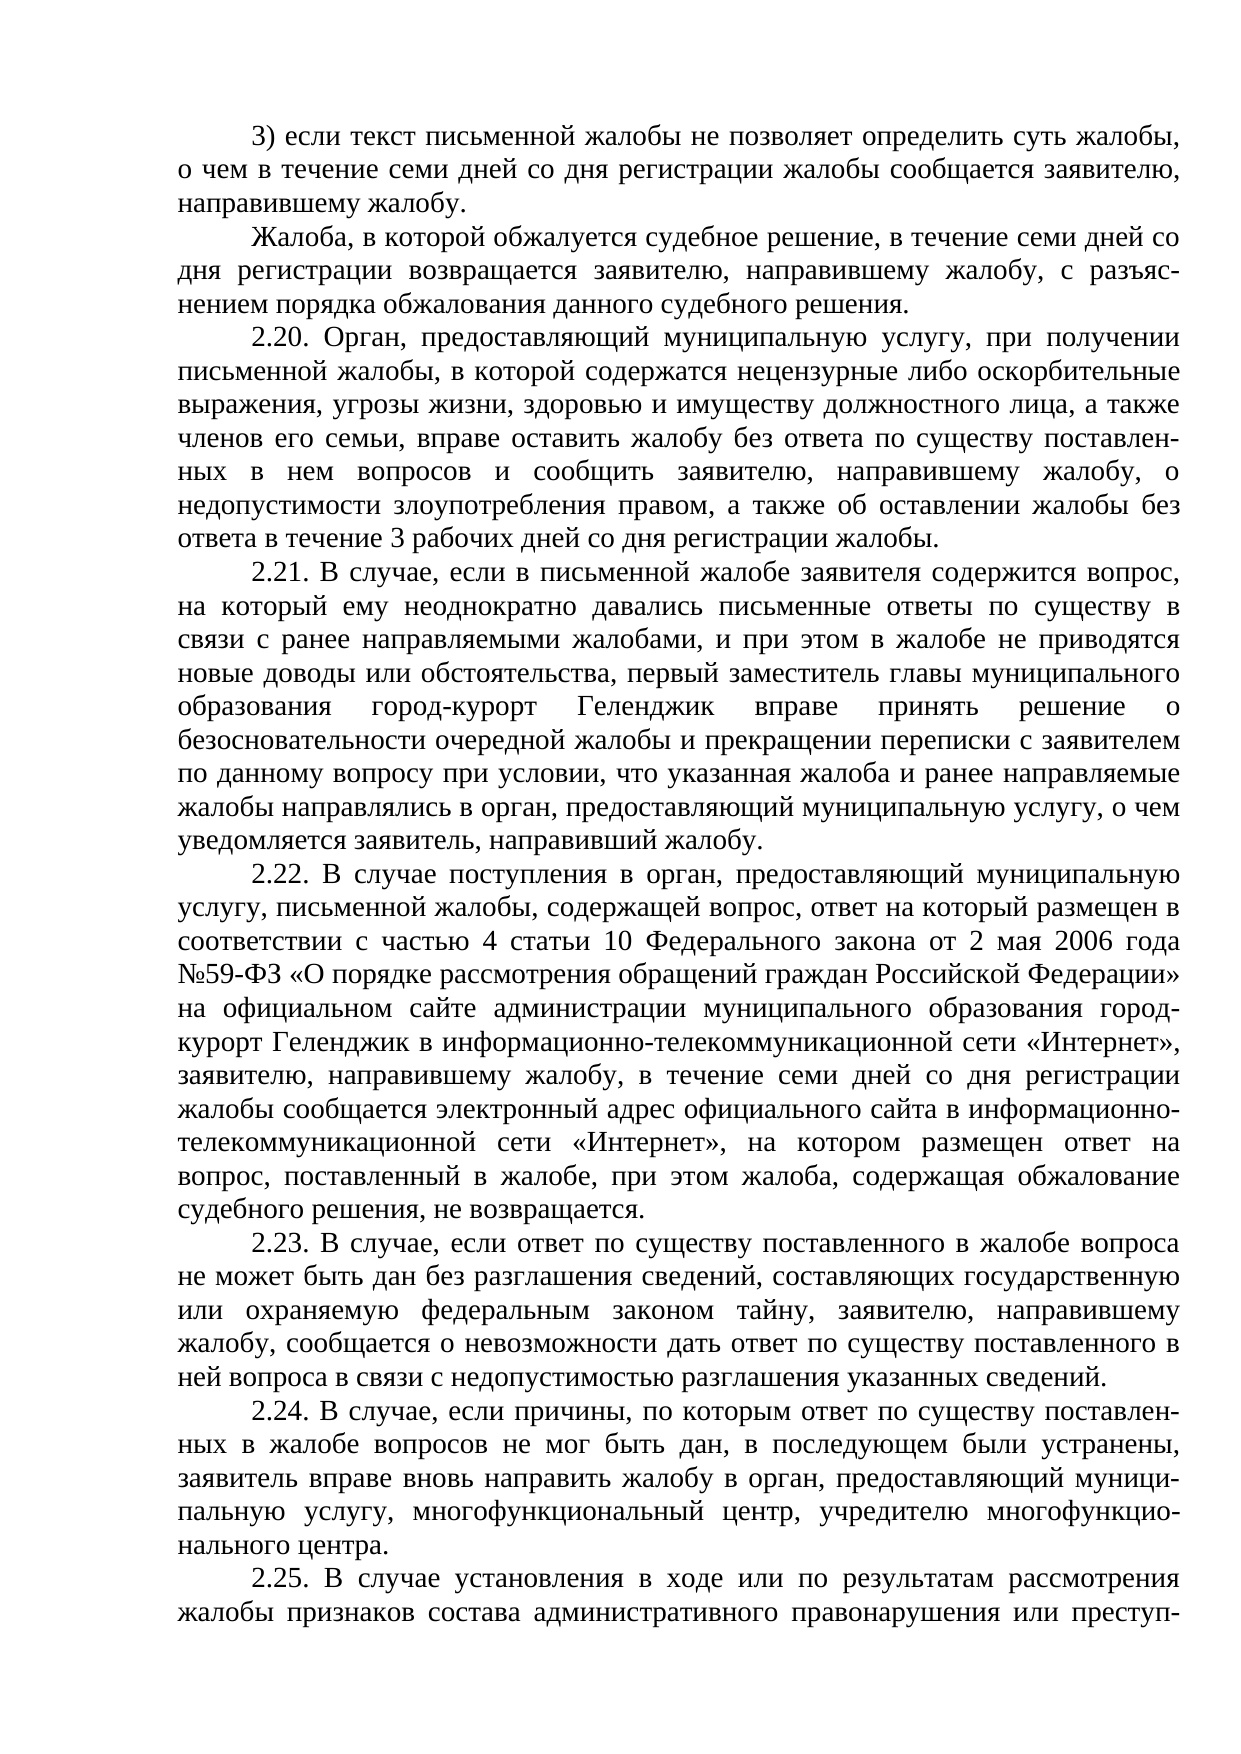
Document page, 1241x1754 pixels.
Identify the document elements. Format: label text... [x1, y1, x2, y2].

text 2.20. Орган, предоставляющий муниципальную услугу, при получении письменной жалобы, в которой содержатся нецензурные либо оскорбительные выражения, угрозы жизни, здоровью и имуществу должностного лица, а также членов его семьи, вправе оставить жалобу без ответа по существу поставлен-ных в нем вопросов и сообщить заявителю, направившему жалобу, о недопустимости злоупотребления правом, а также об оставлении жалобы без ответа в течение 3 рабочих дней со дня регистрации жалобы. [177, 319, 1181, 554]
text Жалоба, в которой обжалуется судебное решение, в течение семи дней со дня регистрации возвращается заявителю, направившему жалобу, с разъяс-нением порядка обжалования данного судебного решения. [177, 219, 1181, 319]
text 2.22. В случае поступления в орган, предоставляющий муниципальную услугу, письменной жалобы, содержащей вопрос, ответ на который размещен в соответствии с частью 4 статьи 10 Федерального закона от 2 мая 2006 года №59-ФЗ «О порядке рассмотрения обращений граждан Российской Федерации» на официальном сайте администрации муниципального образования город-курорт Геленджик в информационно-телекоммуникационной сети «Интернет», заявителю, направившему жалобу, в течение семи дней со дня регистрации жалобы сообщается электронный адрес официального сайта в информационно-телекоммуникационной сети «Интернет», на котором размещен ответ на вопрос, поставленный в жалобе, при этом жалоба, содержащая обжалование судебного решения, не возвращается. [177, 856, 1181, 1225]
text 2.24. В случае, если причины, по которым ответ по существу поставлен-ных в жалобе вопросов не мог быть дан, в последующем были устранены, заявитель вправе вновь направить жалобу в орган, предоставляющий муници-пальную услугу, многофункциональный центр, учредителю многофункцио-нального центра. [177, 1393, 1181, 1560]
text 2.23. В случае, если ответ по существу поставленного в жалобе вопроса не может быть дан без разглашения сведений, составляющих государственную или охраняемую федеральным законом тайну, заявителю, направившему жалобу, сообщается о невозможности дать ответ по существу поставленного в ней вопроса в связи с недопустимостью разглашения указанных сведений. [177, 1225, 1181, 1393]
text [177, 1560, 1181, 1627]
text 2.21. В случае, если в письменной жалобе заявителя содержится вопрос, на который ему неоднократно давались письменные ответы по существу в связи с ранее направляемыми жалобами, и при этом в жалобе не приводятся новые доводы или обстоятельства, первый заместитель главы муниципального образования город-курорт Геленджик вправе принять решение о безосновательности очередной жалобы и прекращении переписки с заявителем по данному вопросу при условии, что указанная жалоба и ранее направляемые жалобы направлялись в орган, предоставляющий муниципальную услугу, о чем уведомляется заявитель, направивший жалобу. [177, 554, 1181, 856]
text 3) если текст письменной жалобы не позволяет определить суть жалобы, о чем в течение семи дней со дня регистрации жалобы сообщается заявителю, направившему жалобу. [177, 118, 1181, 219]
